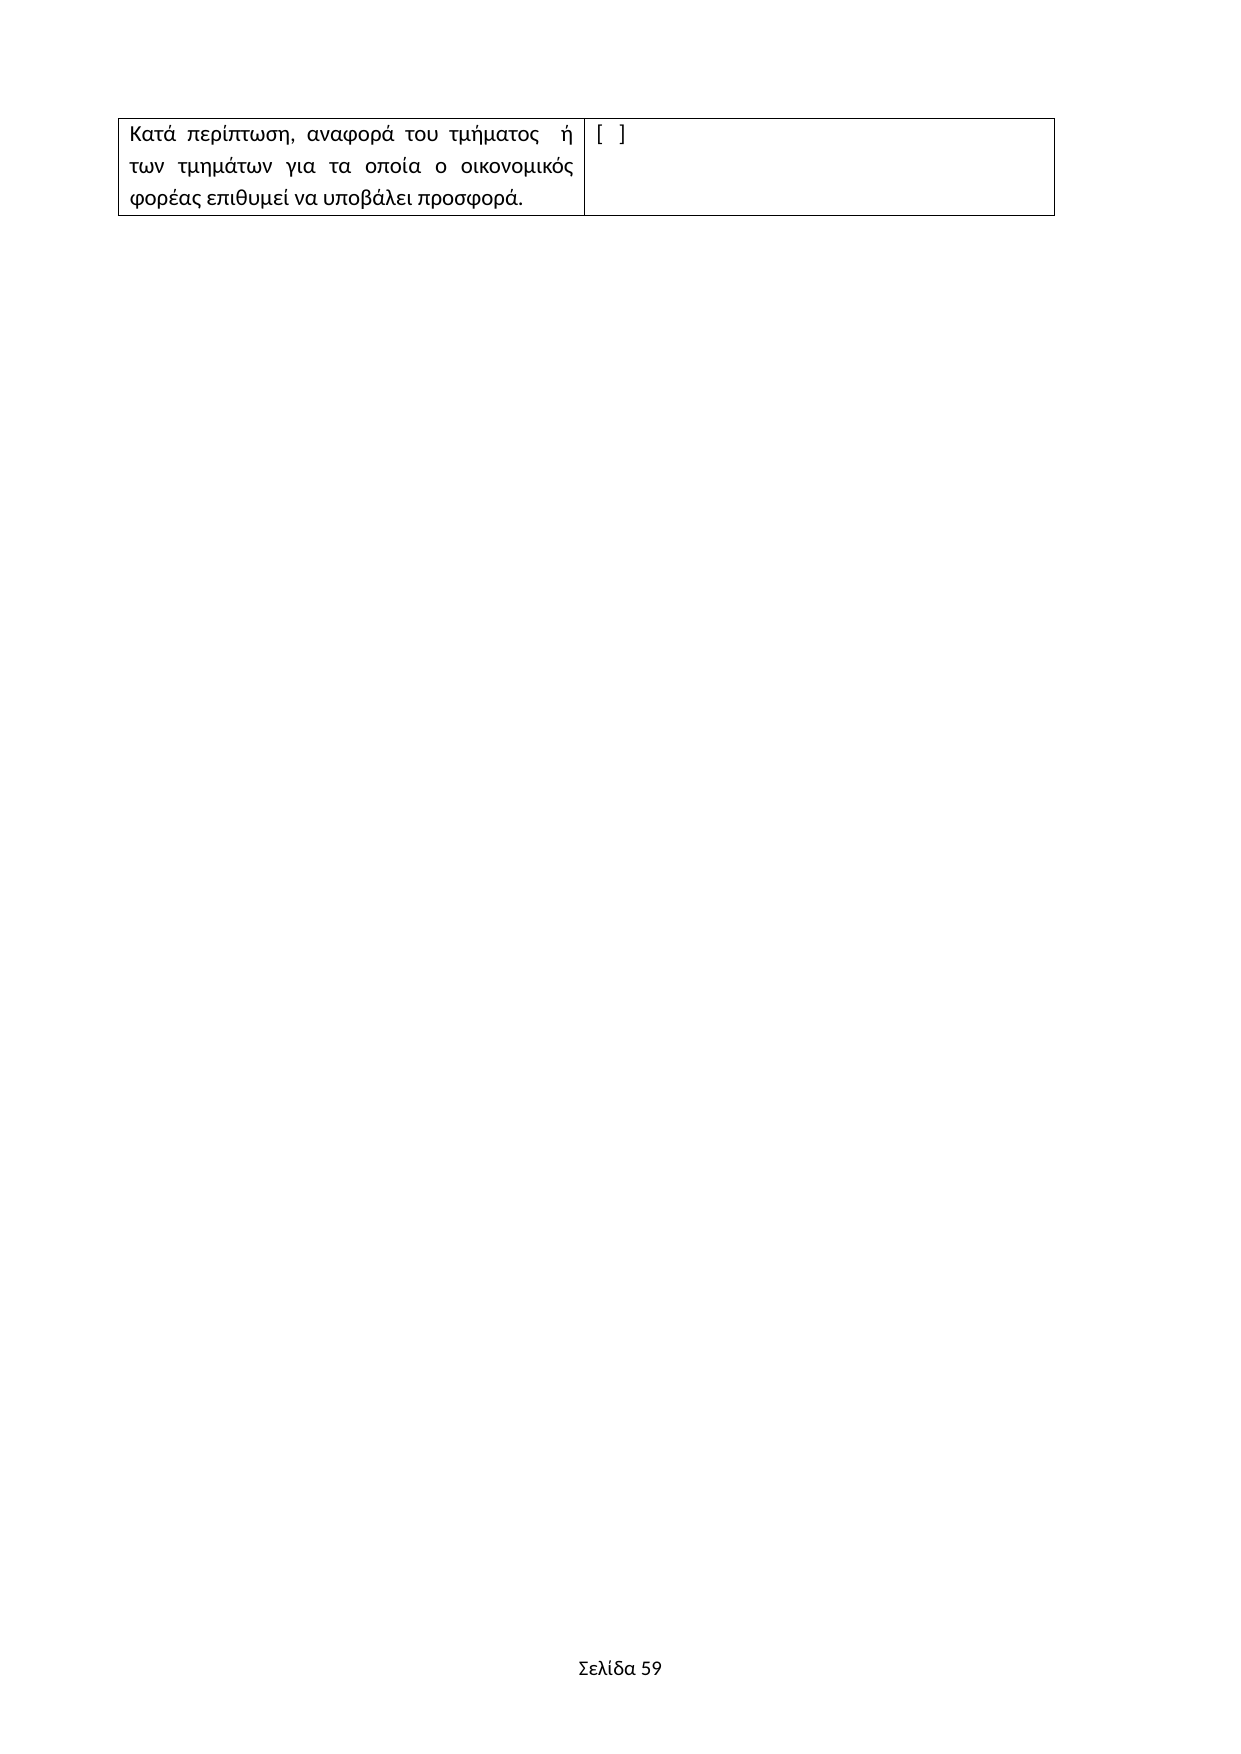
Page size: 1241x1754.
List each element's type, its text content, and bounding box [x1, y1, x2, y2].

table_cell Κατά περίπτωση, αναφορά του τμήματος ή των τμημάτων για τα οποία ο οικονομικός φορέας επιθυμεί να υποβάλει προσφορά. [119, 119, 584, 215]
table_cell [ ] [585, 119, 1054, 215]
